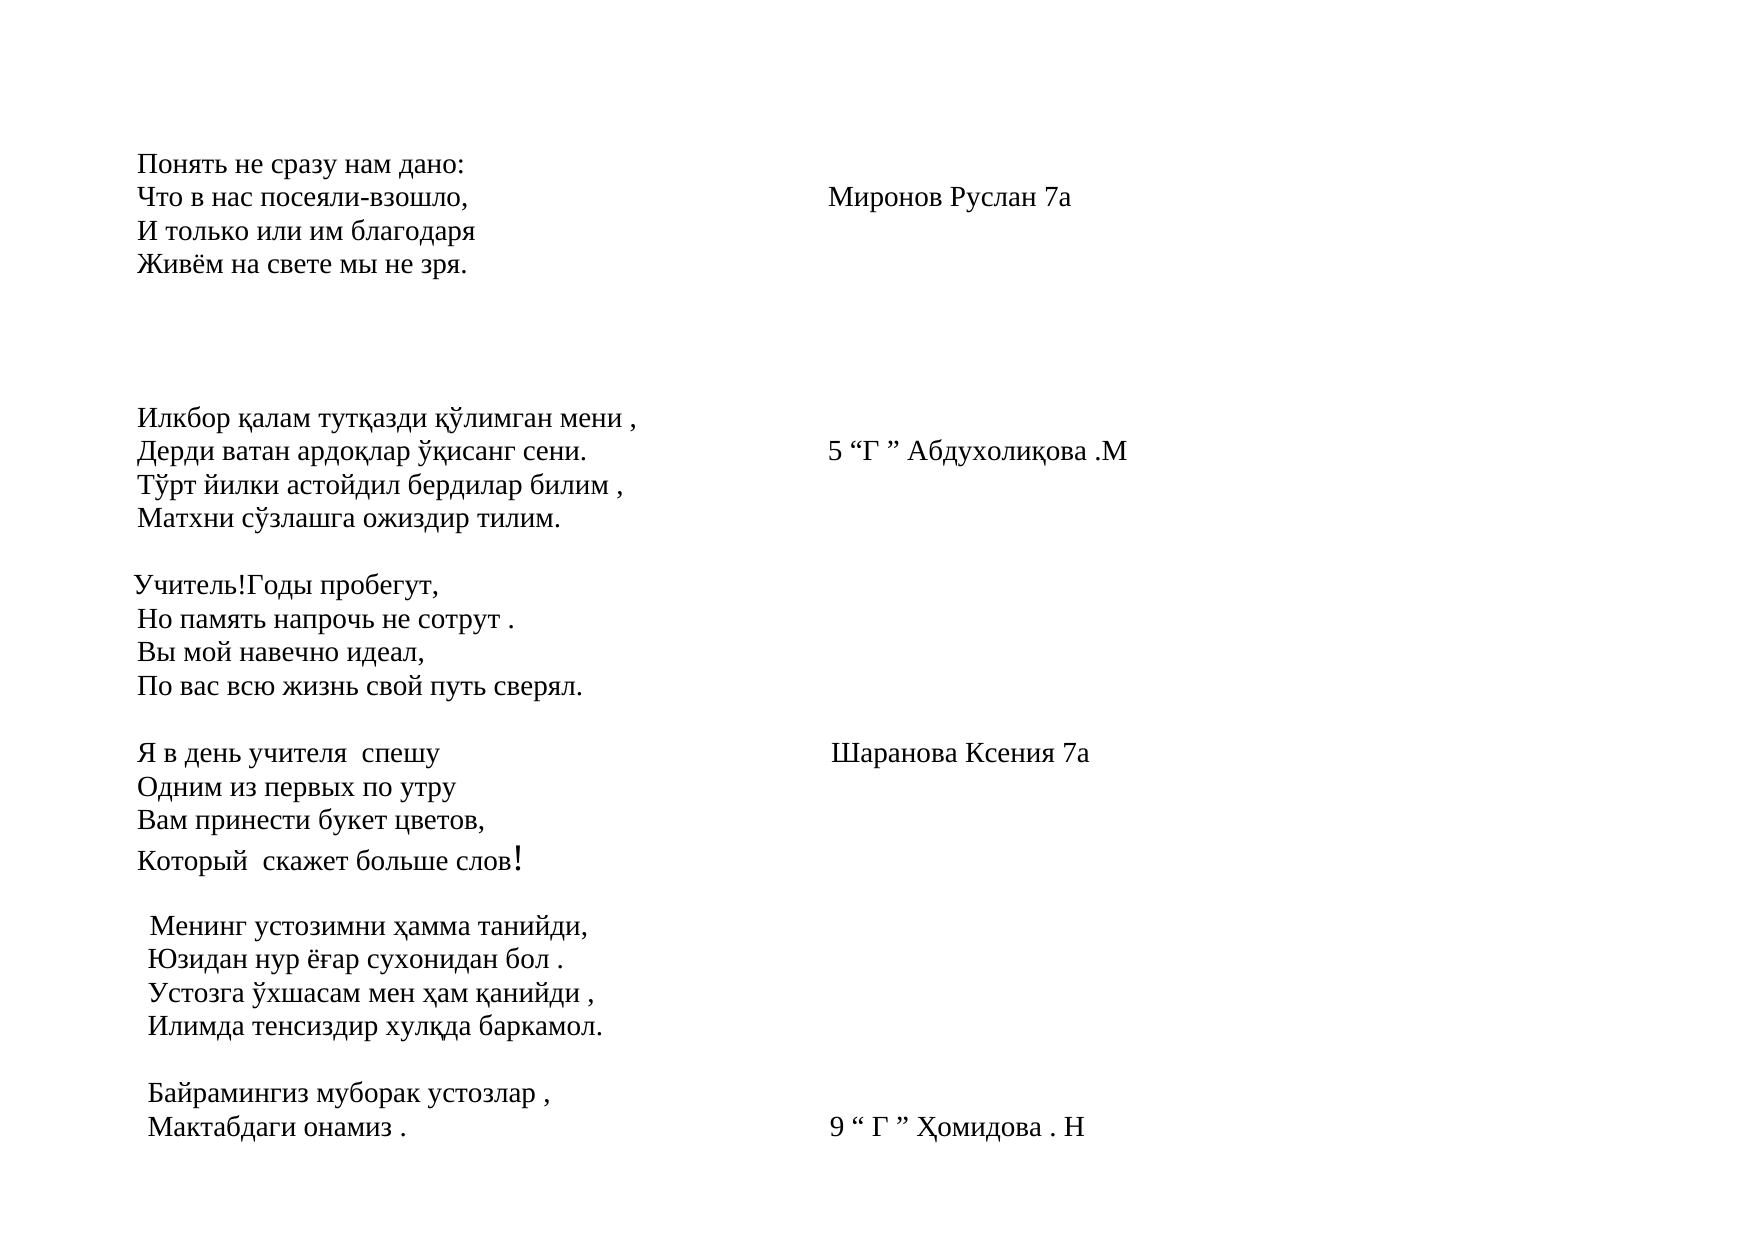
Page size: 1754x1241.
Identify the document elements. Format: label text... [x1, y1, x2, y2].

text Мактабдаги онамиз . 9 “ Г ” Ҳомидова . Н [118, 1109, 1636, 1142]
text Живём на свете мы не зря. [137, 246, 1636, 280]
text Тўрт йилки астойдил бердилар билим , [137, 467, 1609, 500]
text Илкбор қалам тутқазди қўлимган мени , [137, 400, 1609, 433]
text Матхни сўзлашга ожиздир тилим. [137, 500, 1609, 534]
text Дерди ватан ардоқлар ўқисанг сени. 5 “Г ” Абдухолиқова .М [137, 433, 1609, 467]
text Вы мой навечно идеал, [137, 634, 1636, 668]
text Устозга ўхшасам мен ҳам қанийди , [118, 975, 1636, 1008]
text Понять не сразу нам дано: [137, 146, 1636, 179]
text И только или им благодаря [137, 213, 1636, 246]
text Илимда тенсиздир хулқда баркамол. [118, 1008, 1636, 1042]
text Одним из первых по утру [137, 769, 1636, 802]
text Учитель!Годы пробегут, [118, 567, 1636, 601]
text Вам принести букет цветов, [137, 802, 1636, 836]
text Юзидан нур ёғар сухонидан бол . [118, 941, 1636, 975]
text Я в день учителя спешу Шаранова Ксения 7а [137, 735, 1636, 769]
text Что в нас посеяли-взошло, Миронов Руслан 7а [137, 179, 1636, 213]
text Байрамингиз муборак устозлар , [118, 1075, 1636, 1109]
text Менинг устозимни ҳамма танийди, [137, 908, 1636, 941]
text Который скажет больше слов! [137, 836, 1636, 879]
text Но память напрочь не сотрут . [137, 601, 1636, 634]
text По вас всю жизнь свой путь сверял. [137, 668, 1636, 702]
